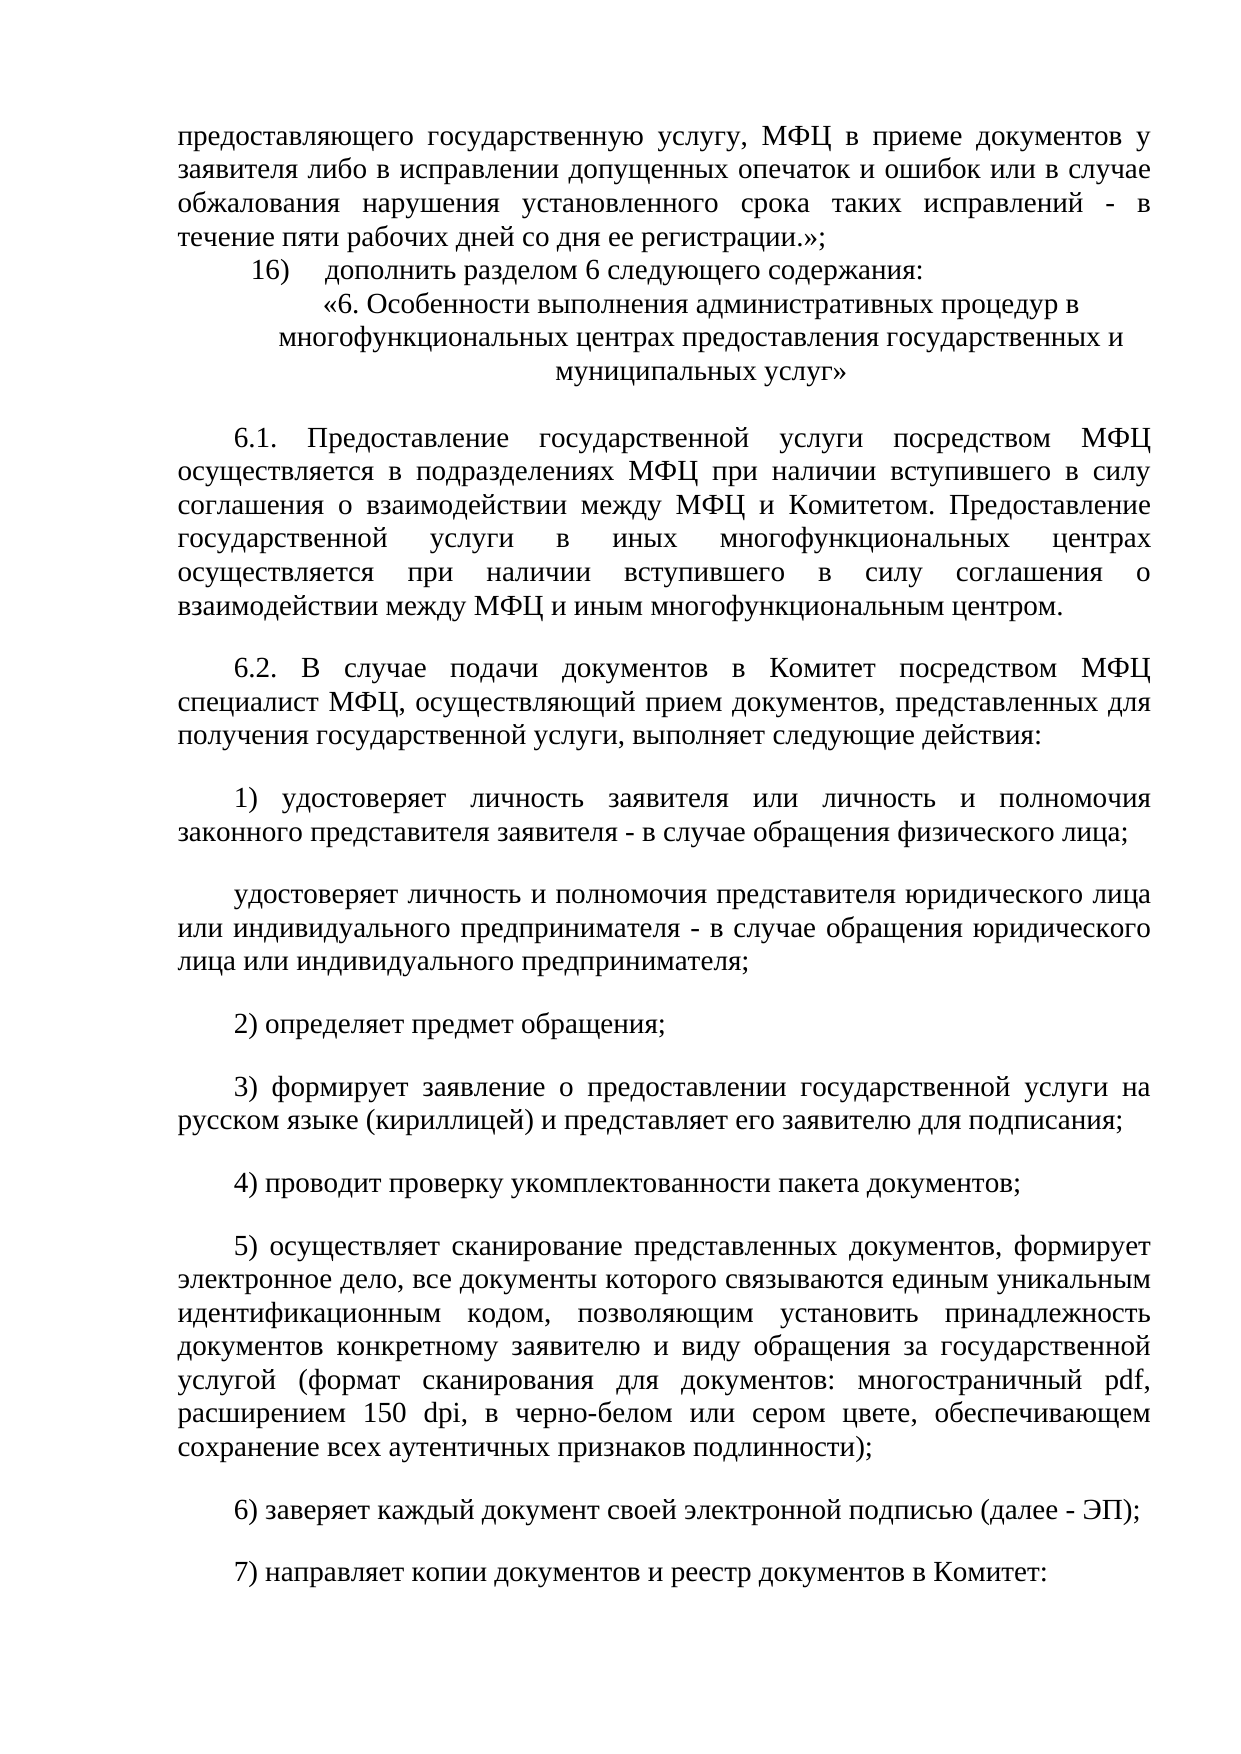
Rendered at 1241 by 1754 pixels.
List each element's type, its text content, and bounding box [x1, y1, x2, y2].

text 3) формирует заявление о предоставлении государственной услуги на русском языке (кириллицей) и представляет его заявителю для подписания; [177, 1069, 1152, 1136]
text 7) направляет копии документов и реестр документов в Комитет: [177, 1554, 1152, 1588]
text удостоверяет личность и полномочия представителя юридического лица или индивидуального предпринимателя - в случае обращения юридического лица или индивидуального предпринимателя; [177, 876, 1152, 977]
text 2) определяет предмет обращения; [177, 1006, 1152, 1040]
text 5) осуществляет сканирование представленных документов, формирует электронное дело, все документы которого связываются единым уникальным идентификационным кодом, позволяющим установить принадлежность документов конкретному заявителю и виду обращения за государственной услугой (формат сканирования для документов: многостраничный pdf, расширением 150 dpi, в черно-белом или сером цвете, обеспечивающем сохранение всех аутентичных признаков подлинности); [177, 1228, 1152, 1463]
text 1) удостоверяет личность заявителя или личность и полномочия законного представителя заявителя - в случае обращения физического лица; [177, 780, 1152, 847]
text «6. Особенности выполнения административных процедур в многофункциональных центрах предоставления государственных и муниципальных услуг» [251, 286, 1152, 386]
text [177, 118, 1152, 252]
list дополнить разделом 6 следующего содержания: [177, 252, 1152, 286]
text 6.2. В случае подачи документов в Комитет посредством МФЦ специалист МФЦ, осуществляющий прием документов, представленных для получения государственной услуги, выполняет следующие действия: [177, 650, 1152, 751]
text 4) проводит проверку укомплектованности пакета документов; [177, 1165, 1152, 1199]
text 6) заверяет каждый документ своей электронной подписью (далее - ЭП); [177, 1492, 1152, 1525]
text 6.1. Предоставление государственной услуги посредством МФЦ осуществляется в подразделениях МФЦ при наличии вступившего в силу соглашения о взаимодействии между МФЦ и Комитетом. Предоставление государственной услуги в иных многофункциональных центрах осуществляется при наличии вступившего в силу соглашения о взаимодействии между МФЦ и иным многофункциональным центром. [177, 420, 1152, 621]
